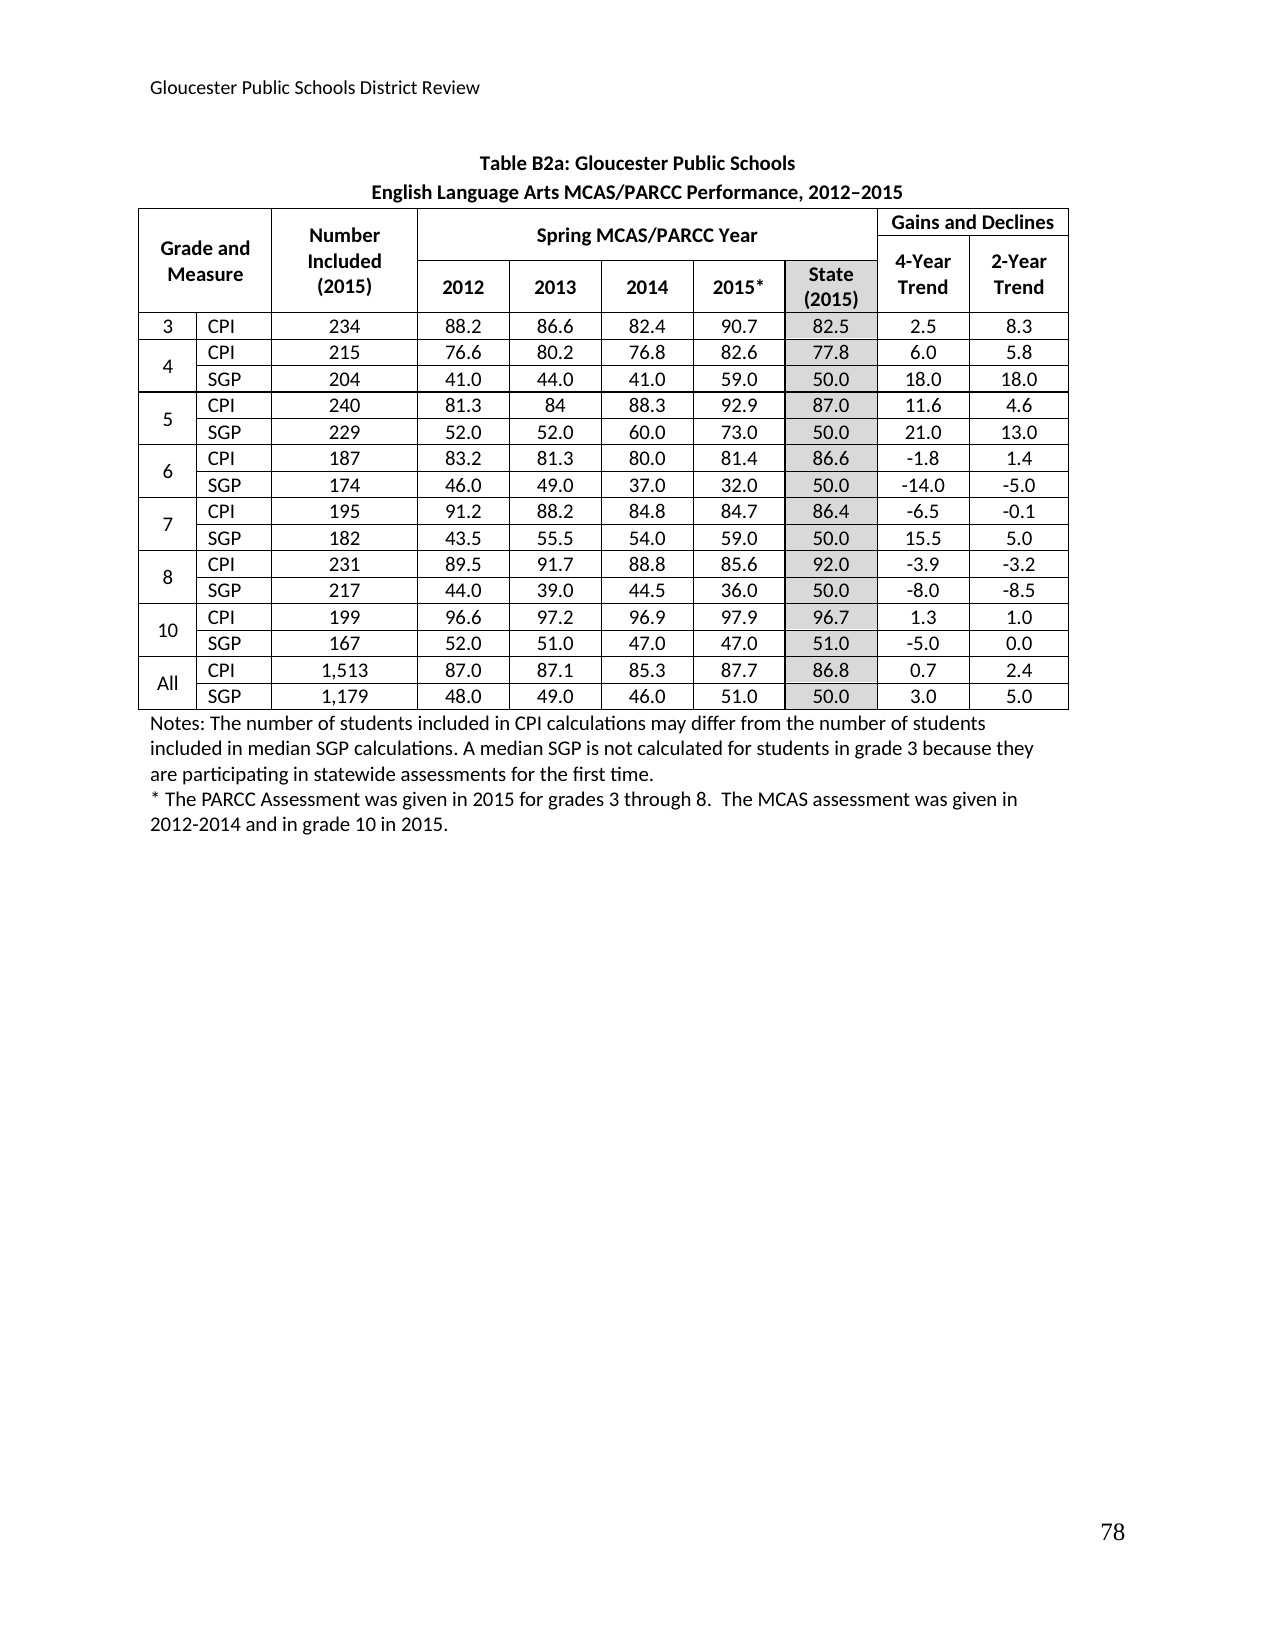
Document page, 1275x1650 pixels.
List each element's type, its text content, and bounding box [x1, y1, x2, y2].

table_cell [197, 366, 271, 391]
text Table B2a: Gloucester Public Schools [150, 150, 1125, 175]
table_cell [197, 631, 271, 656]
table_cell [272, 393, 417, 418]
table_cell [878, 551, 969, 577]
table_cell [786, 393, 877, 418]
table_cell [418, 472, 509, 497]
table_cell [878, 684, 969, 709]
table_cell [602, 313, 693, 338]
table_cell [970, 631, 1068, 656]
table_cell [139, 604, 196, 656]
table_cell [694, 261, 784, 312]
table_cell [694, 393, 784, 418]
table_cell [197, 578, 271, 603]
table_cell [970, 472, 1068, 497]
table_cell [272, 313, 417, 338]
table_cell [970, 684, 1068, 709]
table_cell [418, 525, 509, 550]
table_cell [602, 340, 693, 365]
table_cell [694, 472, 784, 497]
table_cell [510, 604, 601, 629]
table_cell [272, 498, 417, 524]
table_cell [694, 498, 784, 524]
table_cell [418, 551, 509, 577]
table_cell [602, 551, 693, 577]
text English Language Arts MCAS/PARCC Performance, 2012–2015 [150, 179, 1125, 204]
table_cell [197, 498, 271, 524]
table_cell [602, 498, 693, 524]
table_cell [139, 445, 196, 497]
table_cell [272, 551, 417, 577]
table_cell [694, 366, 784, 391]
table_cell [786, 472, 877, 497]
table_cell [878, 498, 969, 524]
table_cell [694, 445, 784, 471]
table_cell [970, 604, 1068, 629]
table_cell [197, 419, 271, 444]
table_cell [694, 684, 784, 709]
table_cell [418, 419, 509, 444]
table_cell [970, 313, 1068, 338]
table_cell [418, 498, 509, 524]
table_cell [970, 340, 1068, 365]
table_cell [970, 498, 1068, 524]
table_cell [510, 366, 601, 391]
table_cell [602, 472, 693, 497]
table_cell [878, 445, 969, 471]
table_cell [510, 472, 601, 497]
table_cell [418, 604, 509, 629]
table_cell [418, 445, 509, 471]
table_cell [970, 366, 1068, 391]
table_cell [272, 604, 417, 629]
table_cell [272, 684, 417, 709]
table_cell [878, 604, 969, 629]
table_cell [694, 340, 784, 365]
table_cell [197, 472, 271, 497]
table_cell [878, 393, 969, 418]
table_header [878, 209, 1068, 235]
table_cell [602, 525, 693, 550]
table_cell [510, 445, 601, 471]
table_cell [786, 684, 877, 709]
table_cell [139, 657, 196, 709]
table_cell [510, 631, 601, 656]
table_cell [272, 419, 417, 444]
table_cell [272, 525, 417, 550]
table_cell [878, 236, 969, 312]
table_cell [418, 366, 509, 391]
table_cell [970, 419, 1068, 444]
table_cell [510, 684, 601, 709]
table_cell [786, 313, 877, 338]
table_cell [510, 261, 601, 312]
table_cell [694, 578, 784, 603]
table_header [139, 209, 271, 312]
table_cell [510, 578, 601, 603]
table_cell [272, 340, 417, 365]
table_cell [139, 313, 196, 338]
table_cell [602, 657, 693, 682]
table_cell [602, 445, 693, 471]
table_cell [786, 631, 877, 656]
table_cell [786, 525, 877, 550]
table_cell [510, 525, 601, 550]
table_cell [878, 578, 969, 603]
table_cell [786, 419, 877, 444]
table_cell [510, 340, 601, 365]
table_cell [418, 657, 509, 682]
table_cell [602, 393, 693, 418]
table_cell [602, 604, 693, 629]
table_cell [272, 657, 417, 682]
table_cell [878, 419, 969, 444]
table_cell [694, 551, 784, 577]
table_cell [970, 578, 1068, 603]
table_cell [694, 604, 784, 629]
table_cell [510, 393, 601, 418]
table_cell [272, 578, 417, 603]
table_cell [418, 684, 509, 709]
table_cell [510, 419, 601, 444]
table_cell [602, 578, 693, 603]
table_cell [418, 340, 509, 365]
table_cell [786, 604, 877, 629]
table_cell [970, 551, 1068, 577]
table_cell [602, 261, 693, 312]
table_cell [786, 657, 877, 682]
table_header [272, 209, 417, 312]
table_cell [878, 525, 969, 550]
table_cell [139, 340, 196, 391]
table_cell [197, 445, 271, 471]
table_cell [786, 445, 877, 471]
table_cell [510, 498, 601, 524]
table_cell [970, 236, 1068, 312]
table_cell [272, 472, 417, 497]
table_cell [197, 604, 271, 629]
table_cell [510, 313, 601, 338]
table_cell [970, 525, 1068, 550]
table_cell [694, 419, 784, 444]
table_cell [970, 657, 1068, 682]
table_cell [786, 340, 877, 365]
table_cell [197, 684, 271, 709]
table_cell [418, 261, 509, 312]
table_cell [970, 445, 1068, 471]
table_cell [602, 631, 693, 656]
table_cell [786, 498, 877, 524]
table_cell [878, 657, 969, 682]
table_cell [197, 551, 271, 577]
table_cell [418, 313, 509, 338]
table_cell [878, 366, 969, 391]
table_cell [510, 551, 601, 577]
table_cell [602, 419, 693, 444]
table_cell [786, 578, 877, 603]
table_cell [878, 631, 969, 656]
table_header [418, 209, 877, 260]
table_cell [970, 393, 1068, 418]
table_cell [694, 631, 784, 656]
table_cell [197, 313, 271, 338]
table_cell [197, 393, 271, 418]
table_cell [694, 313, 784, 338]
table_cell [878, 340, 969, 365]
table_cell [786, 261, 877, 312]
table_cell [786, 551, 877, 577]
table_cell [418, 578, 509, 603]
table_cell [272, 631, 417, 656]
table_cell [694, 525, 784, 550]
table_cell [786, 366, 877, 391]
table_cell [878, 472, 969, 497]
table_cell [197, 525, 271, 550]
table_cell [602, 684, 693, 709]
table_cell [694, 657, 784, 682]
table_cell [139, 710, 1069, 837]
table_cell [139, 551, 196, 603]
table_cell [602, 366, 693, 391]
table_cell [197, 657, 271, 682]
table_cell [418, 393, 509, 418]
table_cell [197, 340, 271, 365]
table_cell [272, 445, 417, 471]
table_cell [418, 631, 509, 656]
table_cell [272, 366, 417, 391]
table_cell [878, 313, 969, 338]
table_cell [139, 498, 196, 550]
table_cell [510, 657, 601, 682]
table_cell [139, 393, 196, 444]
